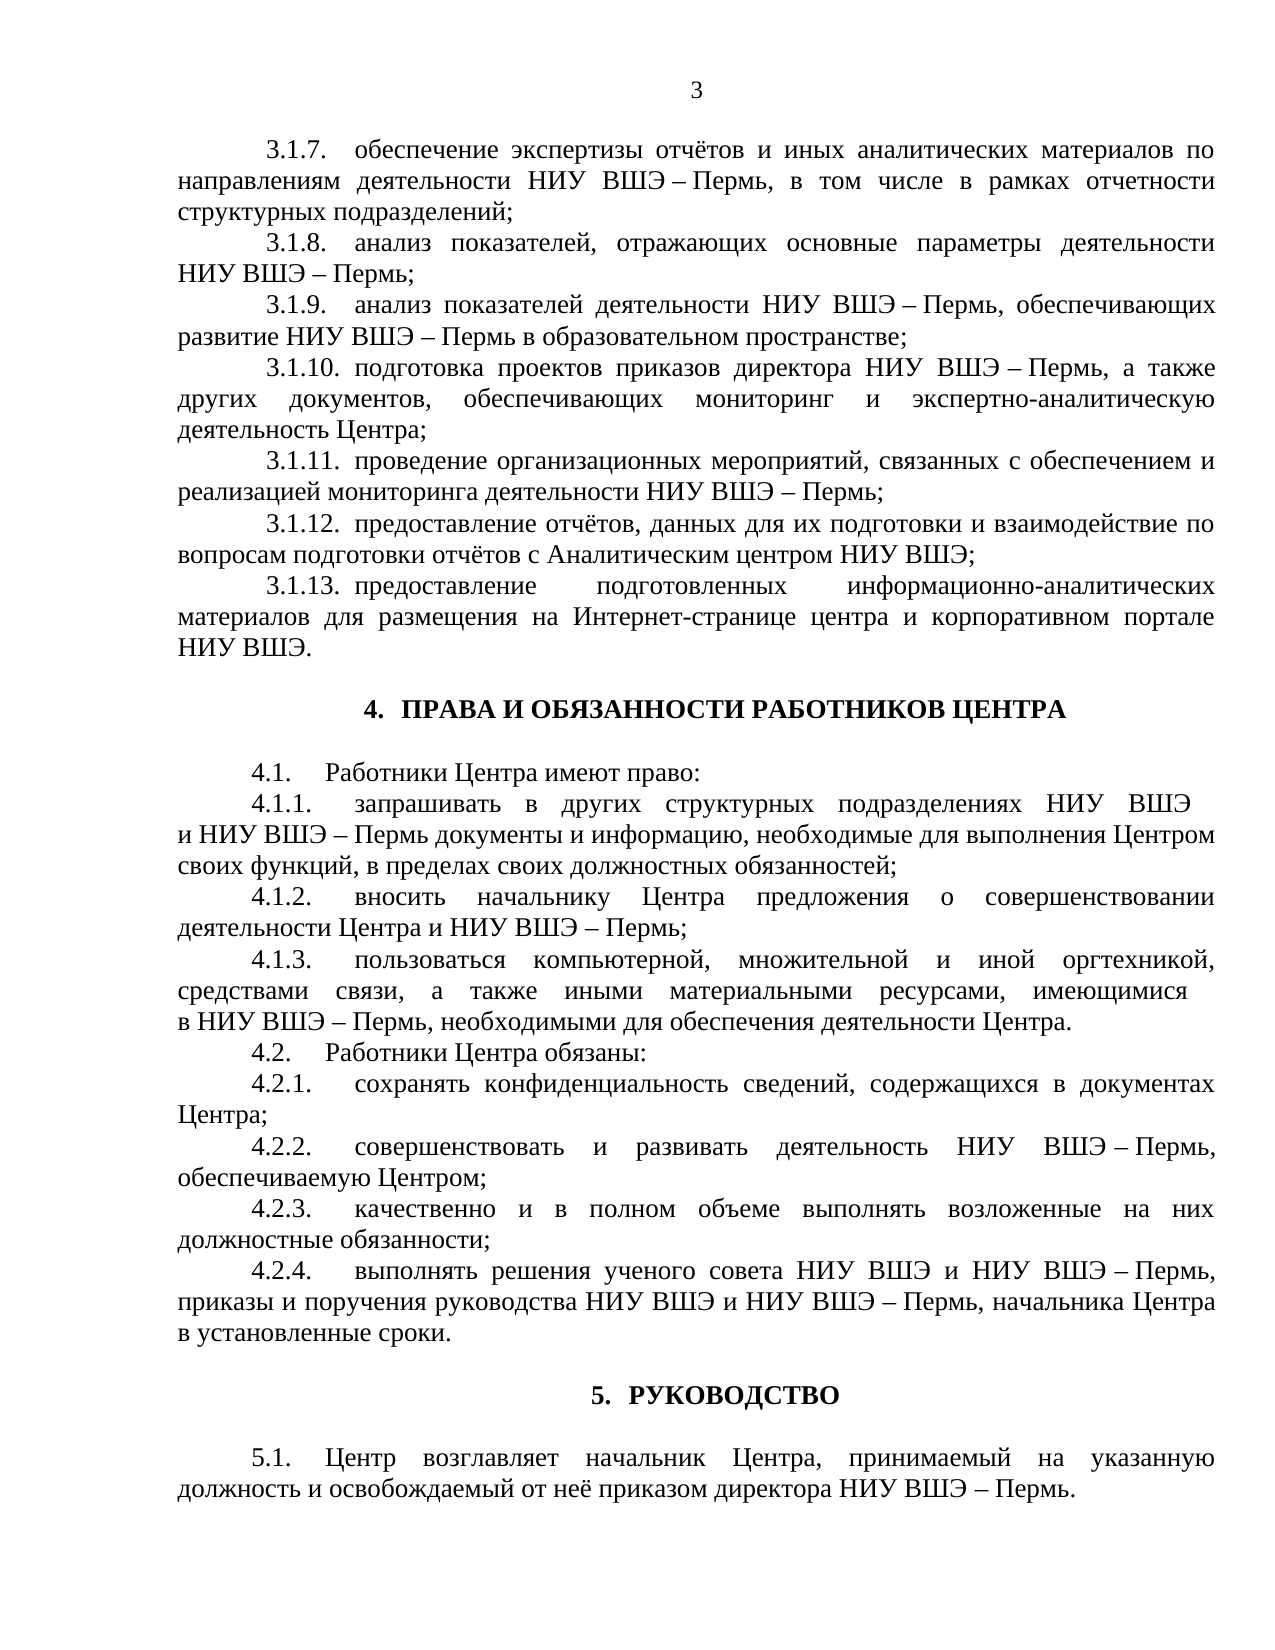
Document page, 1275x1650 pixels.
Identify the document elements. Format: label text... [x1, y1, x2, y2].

text 3.1.8. анализ показателей, отражающих основные параметры деятельности НИУ ВШЭ – Пермь; [177, 226, 1216, 289]
text 4.2. Работники Центра обязаны: [177, 1036, 1216, 1067]
text 3.1.11. проведение организационных мероприятий, связанных с обеспечением и реализацией мониторинга деятельности НИУ ВШЭ – Пермь; [177, 444, 1216, 507]
text 3.1.13. предоставление подготовленных информационно-аналитических материалов для размещения на Интернет-странице центра и корпоративном портале НИУ ВШЭ. [177, 569, 1216, 662]
text 4.1.3. пользоваться компьютерной, множительной и иной оргтехникой, средствами связи, а также иными материальными ресурсами, имеющимися в НИУ ВШЭ – Пермь, необходимыми для обеспечения деятельности Центра. [177, 943, 1216, 1036]
text 4.2.1. сохранять конфиденциальность сведений, содержащихся в документах Центра; [177, 1067, 1216, 1129]
text 4.2.3. качественно и в полном объеме выполнять возложенные на них должностные обязанности; [177, 1192, 1216, 1254]
text 4.1. Работники Центра имеют право: [177, 756, 1216, 787]
text 4.2.2. совершенствовать и развивать деятельность НИУ ВШЭ – Пермь, обеспечиваемую Центром; [177, 1129, 1216, 1192]
text 3.1.7. обеспечение экспертизы отчётов и иных аналитических материалов по направлениям деятельности НИУ ВШЭ – Пермь, в том числе в рамках отчетности структурных подразделений; [514, 164, 1216, 226]
text 4.1.2. вносить начальнику Центра предложения о совершенствовании деятельности Центра и НИУ ВШЭ – Пермь; [177, 880, 1216, 943]
text 3.1.10. подготовка проектов приказов директора НИУ ВШЭ – Пермь, а также других документов, обеспечивающих мониторинг и экспертно-аналитическую деятельность Центра; [177, 351, 1216, 444]
list РУКОВОДСТВО [215, 1379, 1216, 1410]
text 4.2.4. выполнять решения ученого совета НИУ ВШЭ и НИУ ВШЭ – Пермь, приказы и поручения руководства НИУ ВШЭ и НИУ ВШЭ – Пермь, начальника Центра в установленные сроки. [177, 1254, 1216, 1348]
text 3.1.12. предоставление отчётов, данных для их подготовки и взаимодействие по вопросам подготовки отчётов с Аналитическим центром НИУ ВШЭ; [177, 507, 1216, 569]
text 4.1.1. запрашивать в других структурных подразделениях НИУ ВШЭ и НИУ ВШЭ – Пермь документы и информацию, необходимые для выполнения Центром своих функций, в пределах своих должностных обязанностей; [177, 787, 1216, 880]
text 5.1. Центр возглавляет начальник Центра, принимаемый на указанную должность и освобождаемый от неё приказом директора НИУ ВШЭ – Пермь. [177, 1441, 1216, 1503]
list ПРАВА И ОБЯЗАННОСТИ РАБОТНИКОВ ЦЕНТРА [215, 693, 1216, 725]
text 3.1.9. анализ показателей деятельности НИУ ВШЭ – Пермь, обеспечивающих развитие НИУ ВШЭ – Пермь в образовательном пространстве; [177, 289, 1216, 351]
